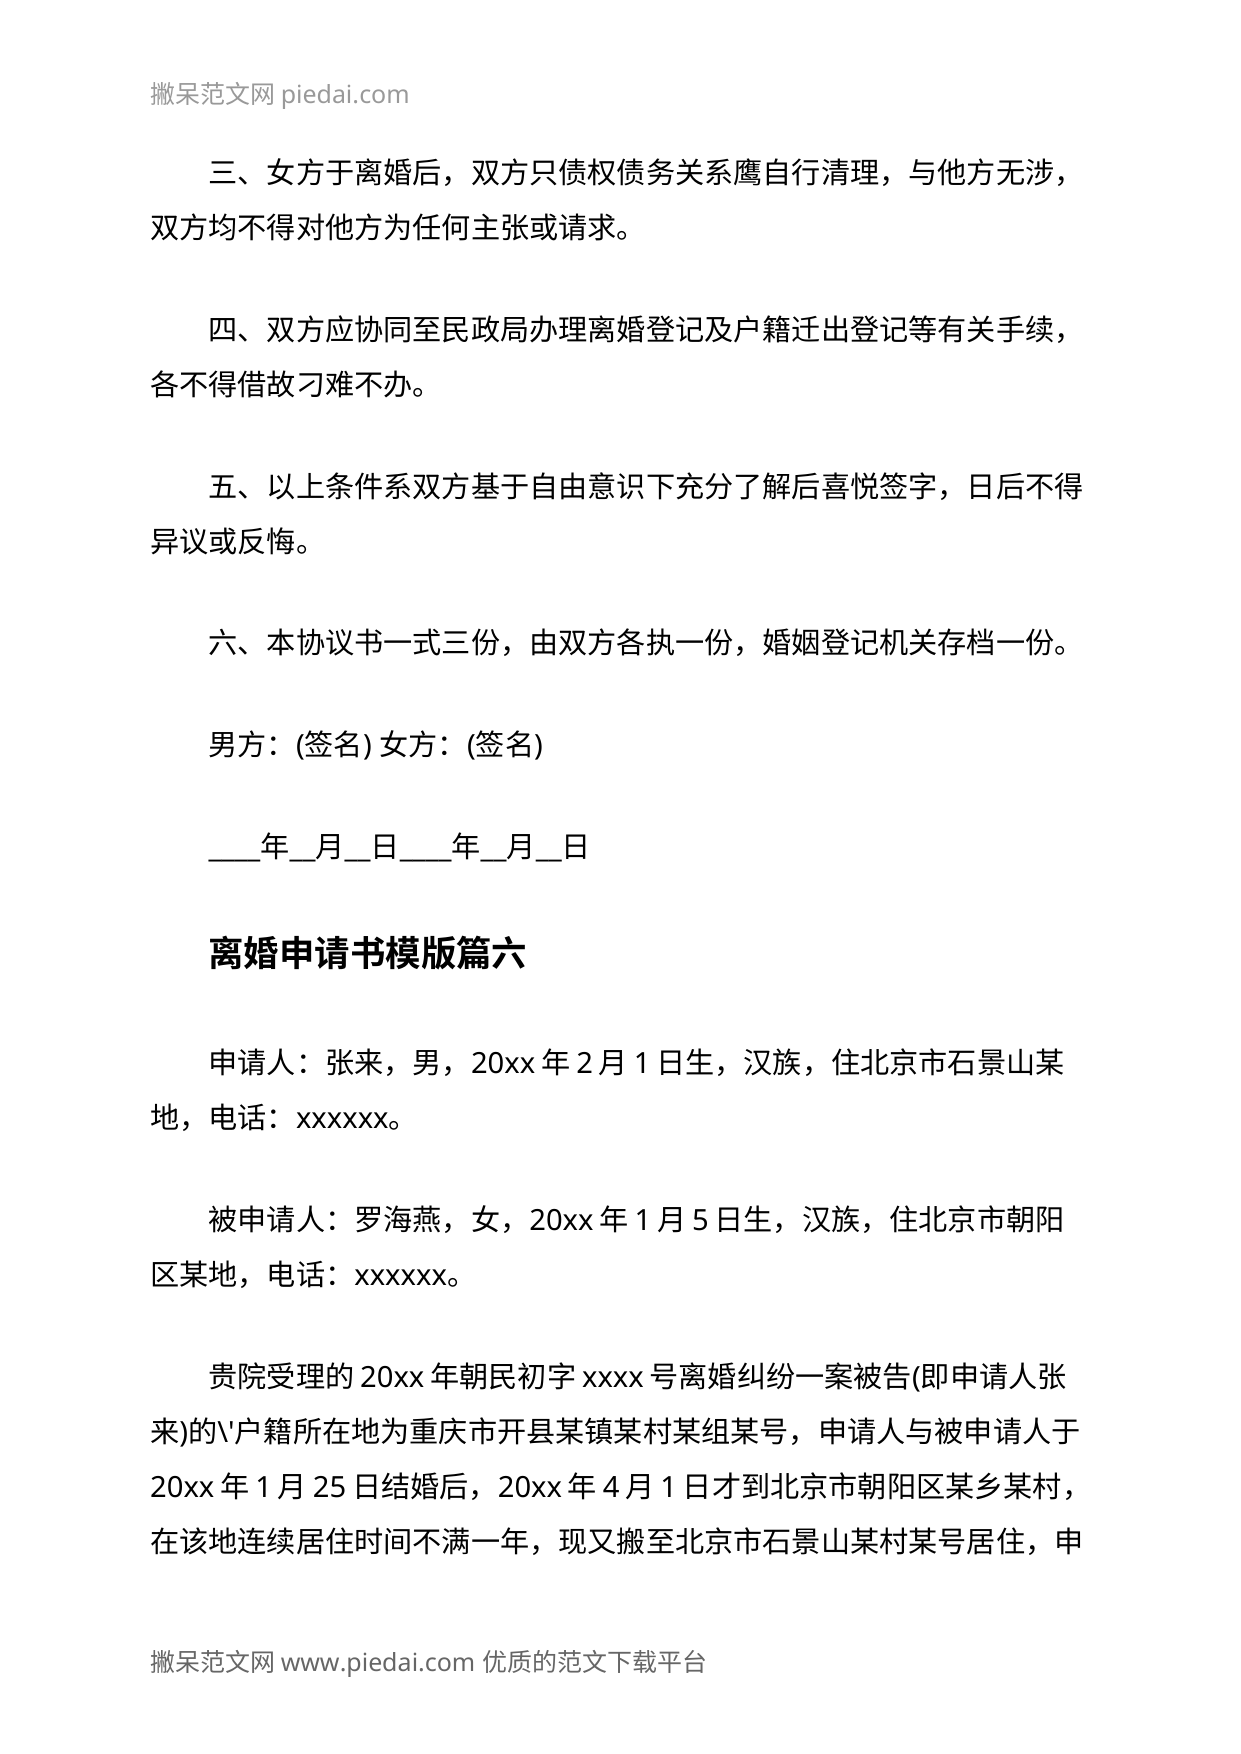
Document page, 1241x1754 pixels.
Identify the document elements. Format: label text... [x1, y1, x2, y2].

text 四、双方应协同至民政局办理离婚登记及户籍迁出登记等有关手续，各不得借故刁难不办。 [150, 307, 1090, 404]
text 被申请人：罗海燕，女，20xx年1月5日生，汉族，住北京市朝阳区某地，电话：xxxxxx。 [150, 1196, 1090, 1293]
text 离婚申请书模版篇六 [150, 926, 1090, 977]
text 男方：(签名) 女方：(签名) [150, 722, 1090, 764]
text 三、女方于离婚后，双方只债权债务关系鹰自行清理，与他方无涉，双方均不得对他方为任何主张或请求。 [150, 150, 1090, 247]
text 申请人：张来，男，20xx年2月1日生，汉族，住北京市石景山某地，电话：xxxxxx。 [150, 1039, 1090, 1137]
text ____年__月__日____年__月__日 [150, 824, 1090, 866]
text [150, 1353, 1090, 1560]
text 六、本协议书一式三份，由双方各执一份，婚姻登记机关存档一份。 [150, 620, 1090, 662]
text 五、以上条件系双方基于自由意识下充分了解后喜悦签字，日后不得异议或反悔。 [150, 463, 1090, 561]
